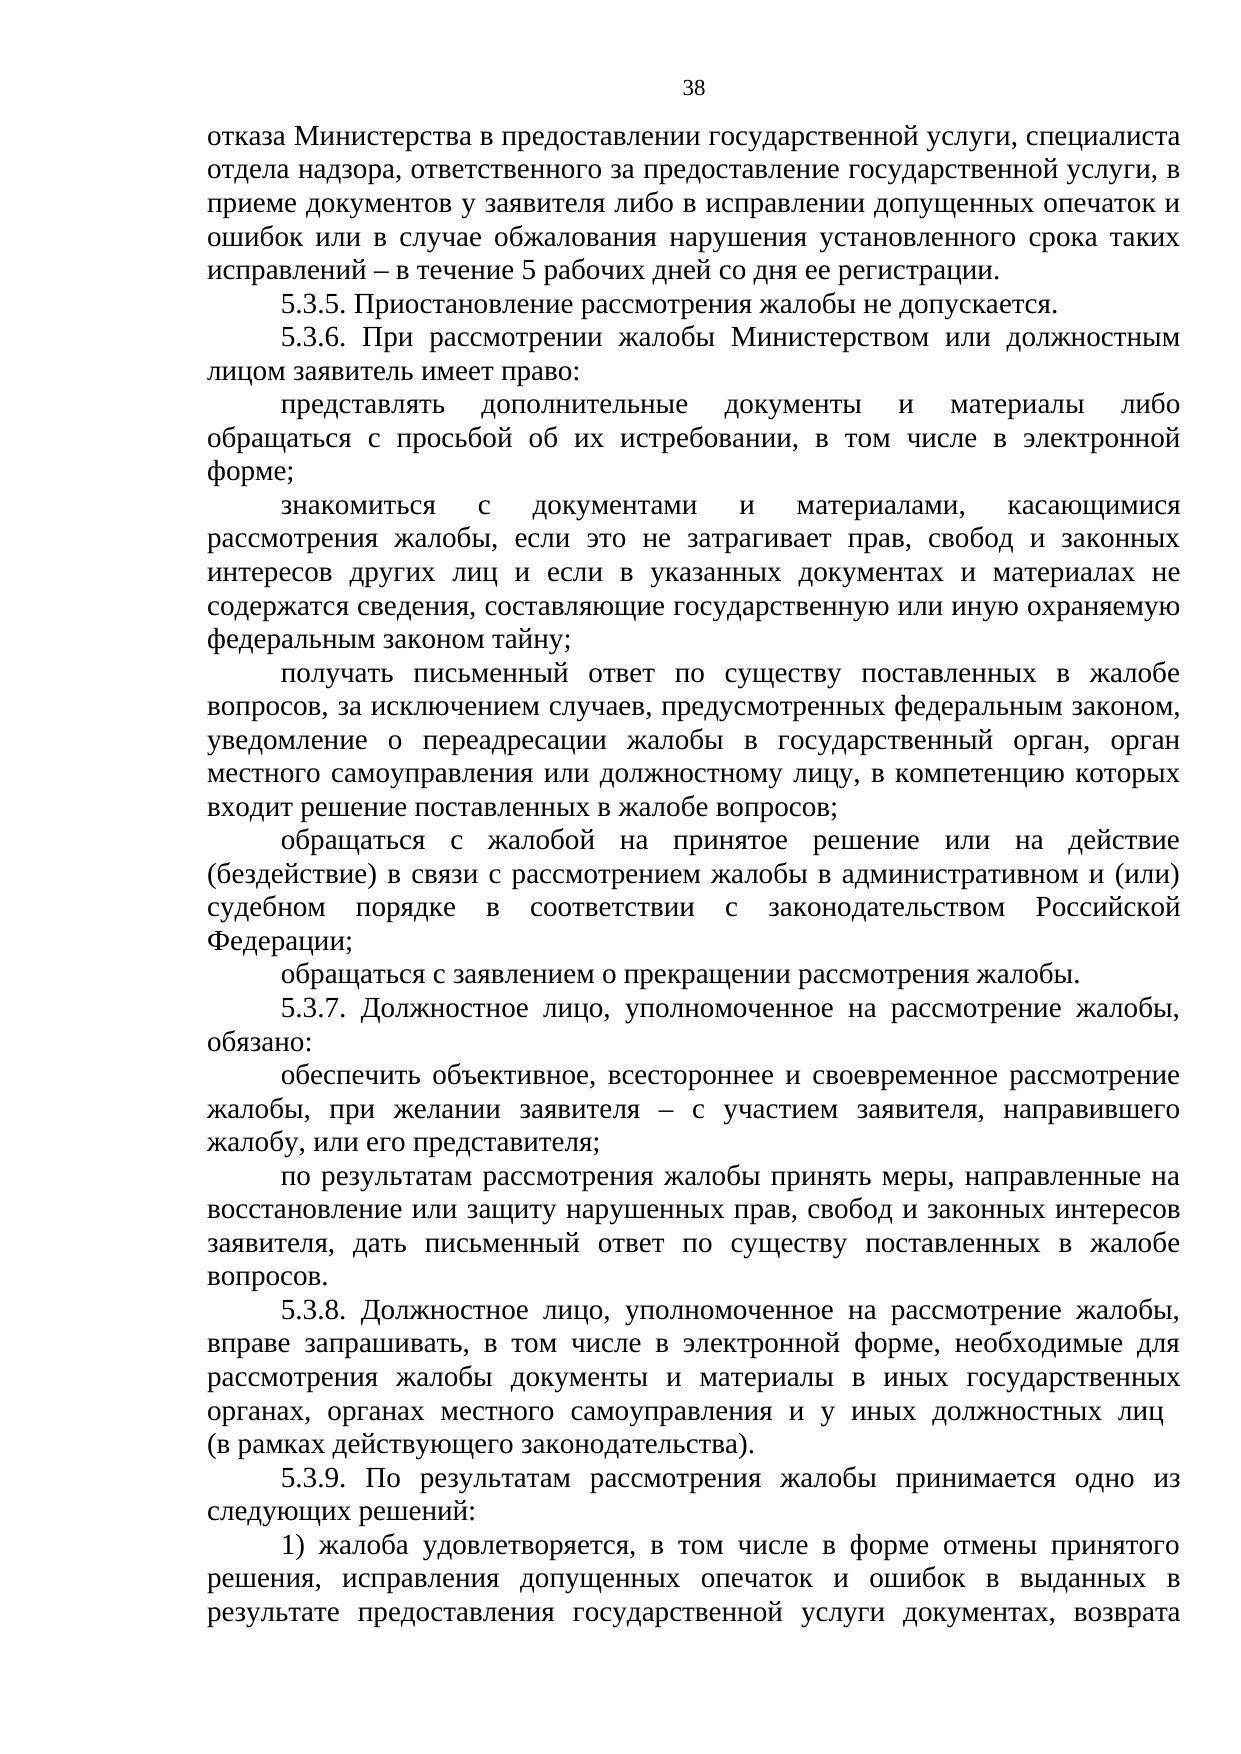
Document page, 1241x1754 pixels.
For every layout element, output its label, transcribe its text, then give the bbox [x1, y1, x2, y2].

text 5.3.9. По результатам рассмотрения жалобы принимается одно из следующих решений: [207, 1460, 1181, 1527]
text 5.3.8. Должностное лицо, уполномоченное на рассмотрение жалобы, вправе запрашивать, в том числе в электронной форме, необходимые для рассмотрения жалобы документы и материалы в иных государственных органах, органах местного самоуправления и у иных должностных лиц (в рамках действующего законодательства). [207, 1292, 1181, 1460]
text обращаться с заявлением о прекращении рассмотрения жалобы. [207, 957, 1181, 990]
text представлять дополнительные документы и материалы либо обращаться с просьбой об их истребовании, в том числе в электронной форме; [207, 386, 1181, 487]
text 5.3.7. Должностное лицо, уполномоченное на рассмотрение жалобы, обязано: [207, 990, 1181, 1057]
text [207, 1527, 1181, 1627]
text обеспечить объективное, всестороннее и своевременное рассмотрение жалобы, при желании заявителя – с участием заявителя, направившего жалобу, или его представителя; [207, 1057, 1181, 1158]
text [207, 118, 1181, 286]
text 5.3.6. При рассмотрении жалобы Министерством или должностным лицом заявитель имеет право: [207, 319, 1181, 386]
text 5.3.5. Приостановление рассмотрения жалобы не допускается. [207, 286, 1181, 319]
text получать письменный ответ по существу поставленных в жалобе вопросов, за исключением случаев, предусмотренных федеральным законом, уведомление о переадресации жалобы в государственный орган, орган местного самоуправления или должностному лицу, в компетенцию которых входит решение поставленных в жалобе вопросов; [207, 655, 1181, 822]
text обращаться с жалобой на принятое решение или на действие (бездействие) в связи с рассмотрением жалобы в административном и (или) судебном порядке в соответствии с законодательством Российской Федерации; [207, 822, 1181, 957]
text по результатам рассмотрения жалобы принять меры, направленные на восстановление или защиту нарушенных прав, свобод и законных интересов заявителя, дать письменный ответ по существу поставленных в жалобе вопросов. [207, 1158, 1181, 1292]
text знакомиться с документами и материалами, касающимися рассмотрения жалобы, если это не затрагивает прав, свобод и законных интересов других лиц и если в указанных документах и материалах не содержатся сведения, составляющие государственную или иную охраняемую федеральным законом тайну; [207, 487, 1181, 655]
